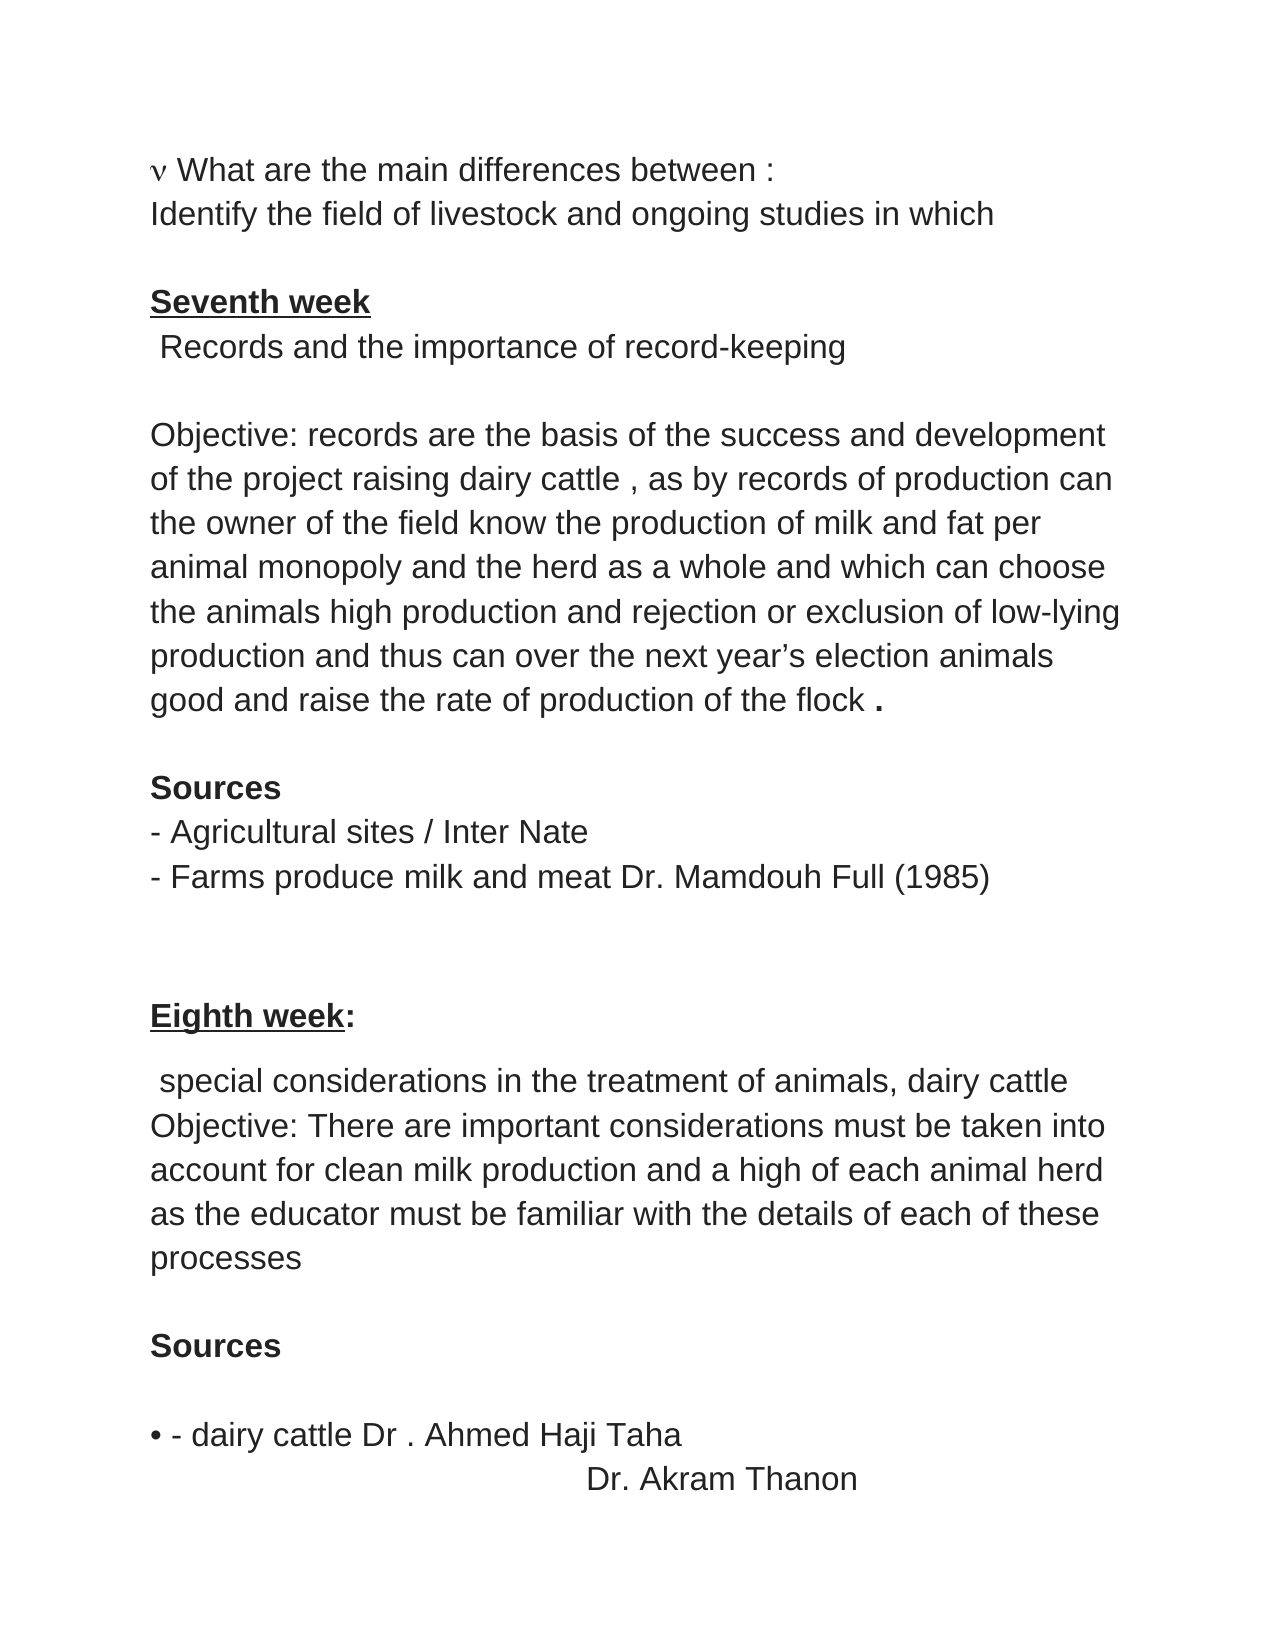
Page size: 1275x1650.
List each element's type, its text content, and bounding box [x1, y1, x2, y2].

text Eighth week: [150, 997, 1125, 1035]
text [150, 150, 1125, 972]
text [150, 1062, 1125, 1497]
